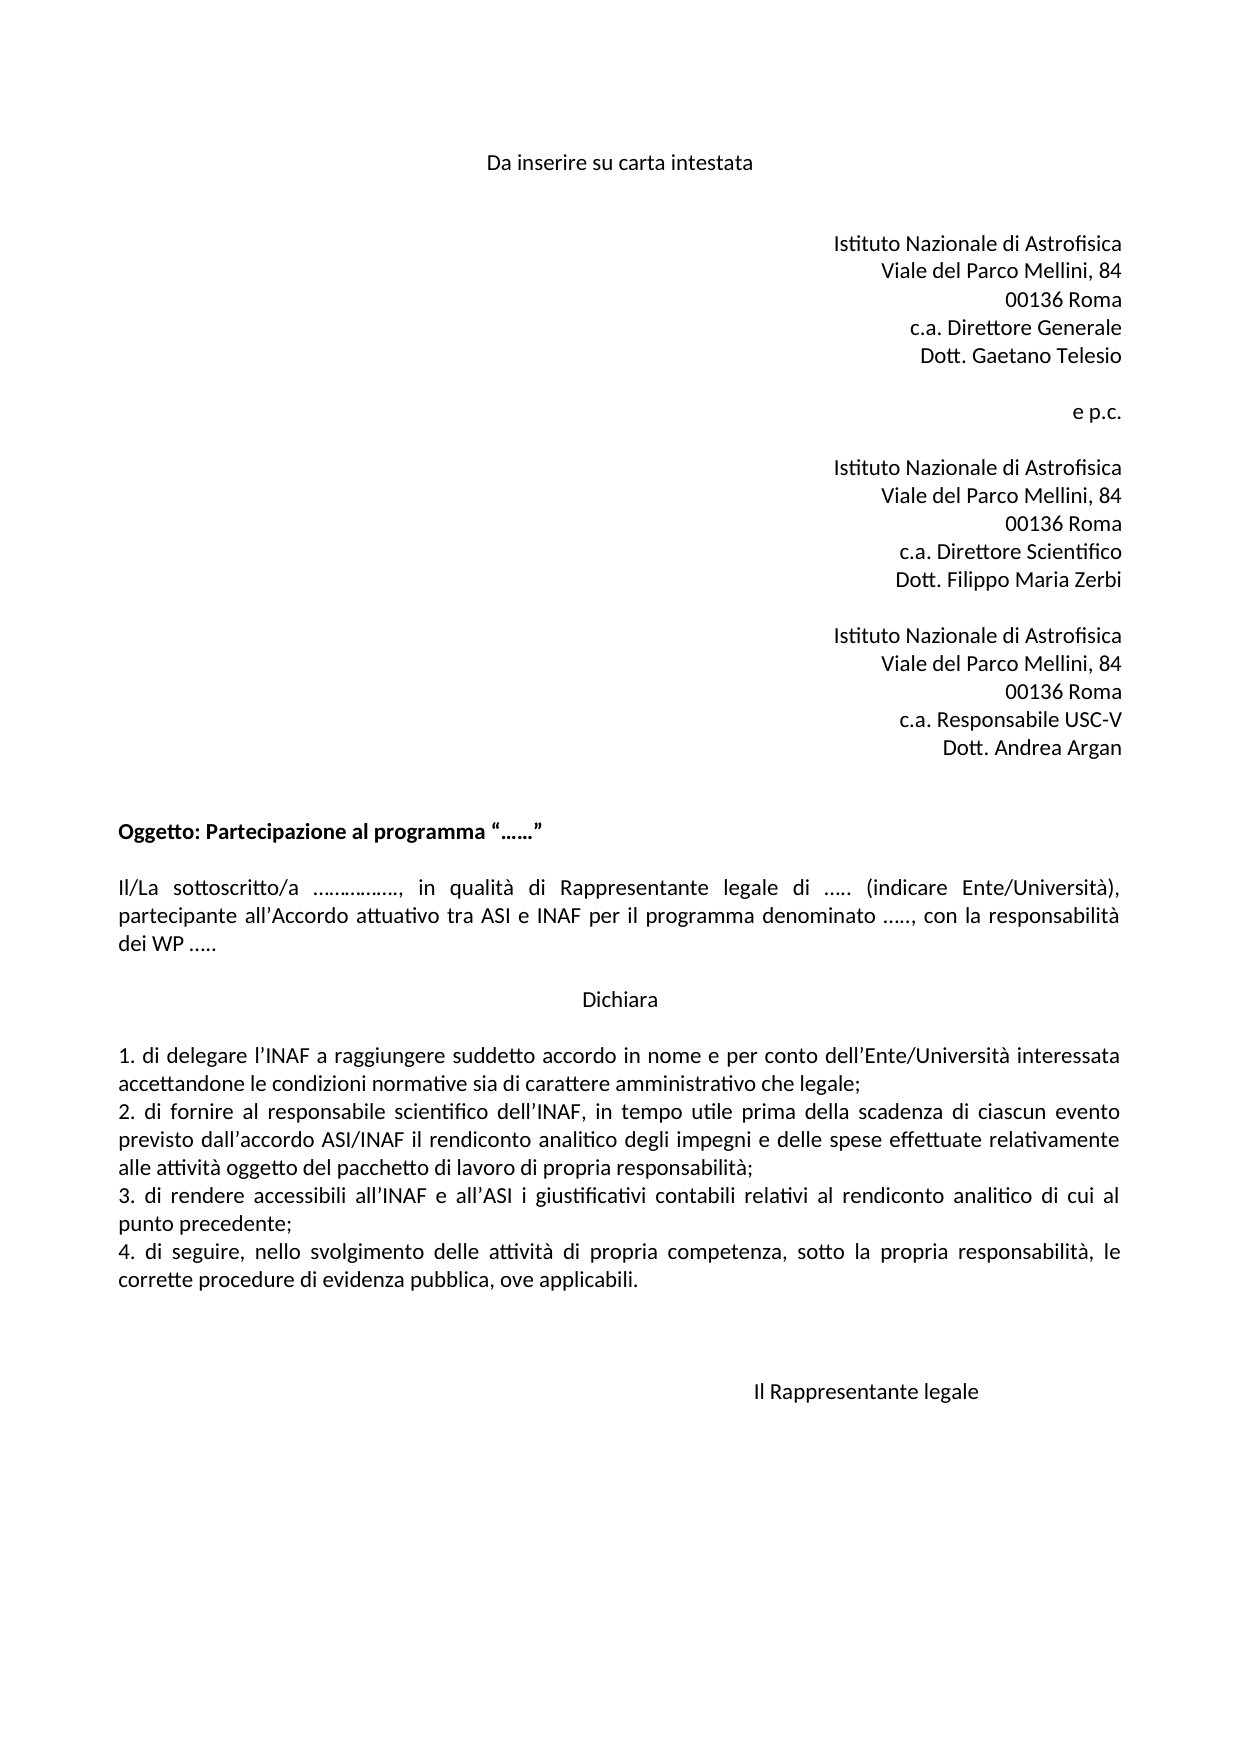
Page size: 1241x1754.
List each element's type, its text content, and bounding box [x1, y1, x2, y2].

text e p.c. [118, 397, 1122, 425]
text Viale del Parco Mellini, 84 [118, 257, 1122, 285]
text 3. di rendere accessibili all’INAF e all’ASI i giustificativi contabili relativi al rendiconto analitico di cui al punto precedente; [118, 1181, 1122, 1237]
text 00136 Roma [118, 677, 1122, 705]
text c.a. Direttore Generale [118, 313, 1122, 341]
text Il Rappresentante legale [118, 1377, 1122, 1406]
text Il/La sottoscritto/a ……………., in qualità di Rappresentante legale di ….. (indicare Ente/Università), partecipante all’Accordo attuativo tra ASI e INAF per il programma denominato ….., con la responsabilità dei WP ….. [118, 873, 1122, 957]
text 00136 Roma [118, 509, 1122, 537]
text Istituto Nazionale di Astrofisica [118, 621, 1122, 649]
text Viale del Parco Mellini, 84 [118, 481, 1122, 509]
text c.a. Direttore Scientifico [118, 537, 1122, 565]
text Dichiara [118, 985, 1122, 1013]
text Dott. Filippo Maria Zerbi [118, 565, 1122, 593]
text Da inserire su carta intestata [118, 148, 1122, 176]
text 2. di fornire al responsabile scientifico dell’INAF, in tempo utile prima della scadenza di ciascun evento previsto dall’accordo ASI/INAF il rendiconto analitico degli impegni e delle spese effettuate relativamente alle attività oggetto del pacchetto di lavoro di propria responsabilità; [118, 1097, 1122, 1181]
text 1. di delegare l’INAF a raggiungere suddetto accordo in nome e per conto dell’Ente/Università interessata accettandone le condizioni normative sia di carattere amministrativo che legale; [118, 1041, 1122, 1097]
text Istituto Nazionale di Astrofisica [118, 229, 1122, 257]
text Viale del Parco Mellini, 84 [118, 649, 1122, 677]
text 00136 Roma [118, 285, 1122, 313]
text Dott. Gaetano Telesio [118, 341, 1122, 369]
text c.a. Responsabile USC-V [118, 705, 1122, 733]
text Oggetto: Partecipazione al programma “……” [118, 817, 1122, 845]
text Istituto Nazionale di Astrofisica [118, 453, 1122, 481]
text Dott. Andrea Argan [118, 733, 1122, 761]
text 4. di seguire, nello svolgimento delle attività di propria competenza, sotto la propria responsabilità, le corrette procedure di evidenza pubblica, ove applicabili. [118, 1237, 1122, 1293]
